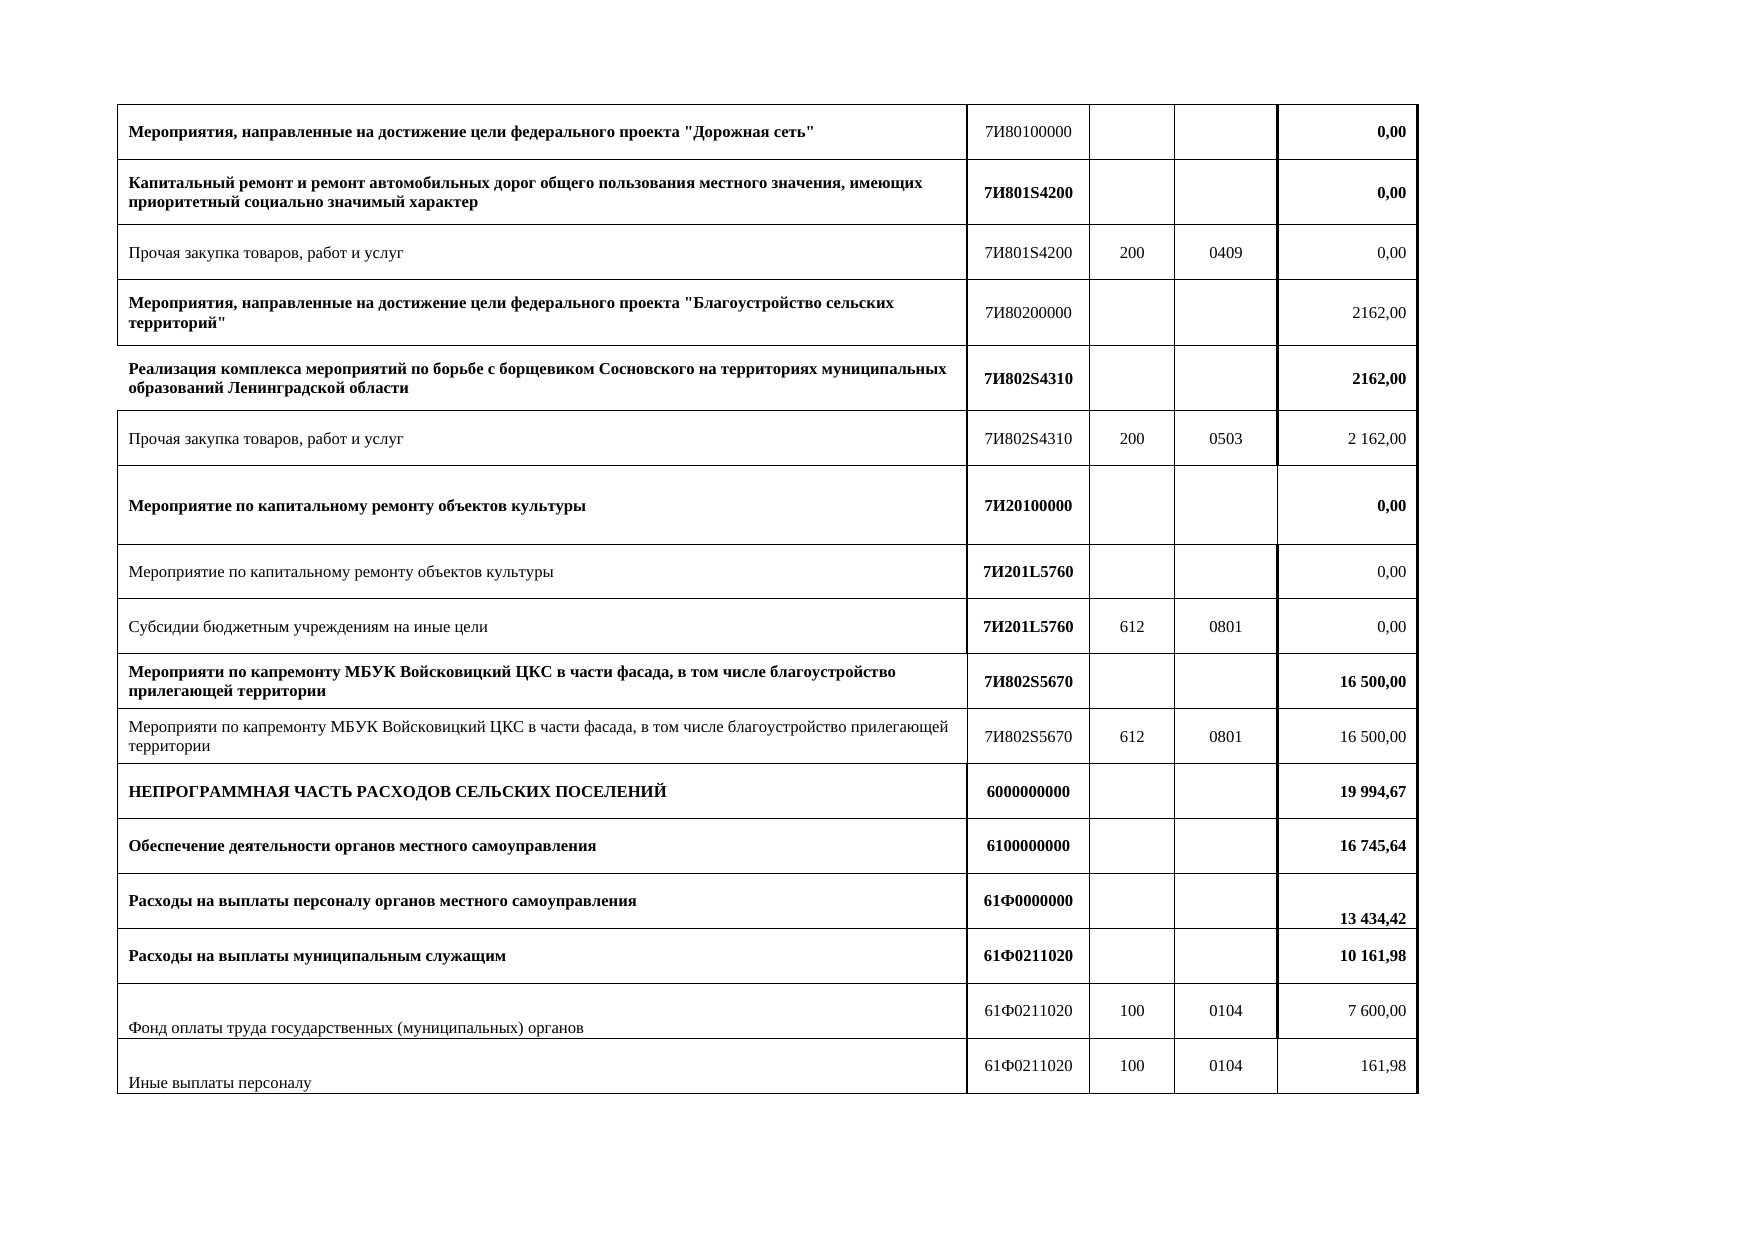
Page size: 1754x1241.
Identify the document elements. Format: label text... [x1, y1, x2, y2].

table_cell Мероприятия, направленные на достижение цели федерального проекта "Дорожная сеть" [118, 105, 966, 159]
table_cell 2162,00 [1279, 346, 1416, 410]
table_cell 61Ф0211020 [968, 1039, 1089, 1092]
table_cell [1175, 160, 1276, 224]
table_cell 612 [1090, 599, 1174, 653]
table_cell [1175, 654, 1276, 708]
table_cell 61Ф0000000 [968, 874, 1089, 928]
table_cell [1090, 466, 1174, 543]
table_cell 7И802S4310 [968, 411, 1089, 465]
table_cell [1090, 819, 1174, 873]
table_cell [1175, 466, 1277, 543]
table_cell [1175, 545, 1276, 598]
table_cell 16 500,00 [1279, 709, 1416, 763]
table_cell Субсидии бюджетным учреждениям на иные цели [118, 599, 966, 653]
table_cell 0,00 [1278, 466, 1416, 543]
table_cell 612 [1090, 709, 1174, 763]
table_cell [1175, 764, 1276, 818]
table_cell [1090, 280, 1174, 345]
table_cell 200 [1090, 225, 1174, 279]
table_cell 0409 [1175, 225, 1276, 279]
table_cell 7И201L5760 [968, 545, 1089, 598]
table_cell 6000000000 [968, 764, 1089, 818]
table_cell [1090, 105, 1174, 159]
table_cell Мероприятия, направленные на достижение цели федерального проекта "Благоустройство сельских территорий" [118, 280, 966, 345]
table_cell Мероприятие по капитальному ремонту объектов культуры [118, 466, 966, 543]
table_cell 16 745,64 [1279, 819, 1416, 873]
table_cell Мероприяти по капремонту МБУК Войсковицкий ЦКС в части фасада, в том числе благоустройство прилегающей территории [118, 654, 967, 708]
table_cell Капитальный ремонт и ремонт автомобильных дорог общего пользования местного значения, имеющих приоритетный социально значимый характер [118, 160, 966, 224]
table_cell 0,00 [1279, 599, 1416, 653]
table_cell НЕПРОГРАММНАЯ ЧАСТЬ РАСХОДОВ СЕЛЬСКИХ ПОСЕЛЕНИЙ [118, 764, 966, 818]
table_cell [1090, 545, 1174, 598]
table_cell 7И80100000 [968, 105, 1089, 159]
table_cell 0801 [1175, 599, 1276, 653]
table_cell 61Ф0211020 [968, 929, 1089, 983]
table_cell [1175, 346, 1276, 410]
table_cell [1090, 764, 1174, 818]
table_cell 0,00 [1279, 225, 1416, 279]
table_cell [1090, 654, 1174, 708]
table_cell 7И801S4200 [968, 160, 1089, 224]
table_cell [1090, 874, 1174, 928]
table_cell Реализация комплекса мероприятий по борьбе с борщевиком Сосновского на территориях муниципальных образований Ленинградской области [117, 346, 966, 410]
table_cell Прочая закупка товаров, работ и услуг [118, 411, 966, 465]
table_cell 7И802S5670 [968, 709, 1089, 763]
table_cell 0,00 [1279, 105, 1416, 159]
table_cell Иные выплаты персоналу [118, 1039, 966, 1092]
table_cell [1175, 874, 1276, 928]
table_cell Мероприяти по капремонту МБУК Войсковицкий ЦКС в части фасада, в том числе благоустройство прилегающей территории [118, 709, 967, 763]
table_cell 0,00 [1279, 160, 1416, 224]
table_cell 7 600,00 [1279, 984, 1416, 1037]
table_cell 7И802S5670 [968, 654, 1089, 708]
table_cell 6100000000 [968, 819, 1089, 873]
table_cell 61Ф0211020 [968, 984, 1089, 1037]
table_cell Мероприятие по капитальному ремонту объектов культуры [118, 545, 966, 598]
table_cell 0801 [1175, 709, 1276, 763]
table_cell 10 161,98 [1279, 929, 1416, 983]
table_cell 2 162,00 [1279, 411, 1416, 465]
table_cell [1090, 160, 1174, 224]
table_cell 0104 [1175, 984, 1276, 1037]
table_cell 13 434,42 [1279, 874, 1416, 928]
table_cell 161,98 [1278, 1039, 1416, 1092]
table_cell 200 [1090, 411, 1174, 465]
table_cell 0503 [1175, 411, 1276, 465]
table_cell 19 994,67 [1279, 764, 1416, 818]
table_cell Обеспечение деятельности органов местного самоуправления [118, 819, 966, 873]
table_cell [1090, 346, 1174, 410]
table_cell Расходы на выплаты муниципальным служащим [118, 929, 966, 983]
table_cell 0,00 [1279, 545, 1416, 598]
table_cell [1175, 819, 1276, 873]
table_cell Прочая закупка товаров, работ и услуг [118, 225, 966, 279]
table_cell 7И802S4310 [968, 346, 1089, 410]
table_cell [1175, 929, 1276, 983]
table_cell 7И801S4200 [968, 225, 1089, 279]
table_cell [1175, 105, 1276, 159]
table_cell 7И20100000 [968, 466, 1089, 543]
table_cell 2162,00 [1279, 280, 1416, 345]
table_cell 0104 [1175, 1039, 1277, 1092]
table_cell 100 [1090, 984, 1174, 1037]
table_cell 100 [1090, 1039, 1174, 1092]
table_cell 16 500,00 [1279, 654, 1416, 708]
table_cell [1175, 280, 1276, 345]
table_cell [1090, 929, 1174, 983]
table_cell 7И80200000 [968, 280, 1089, 345]
table_cell Расходы на выплаты персоналу органов местного самоуправления [118, 874, 966, 928]
table_cell Фонд оплаты труда государственных (муниципальных) органов [118, 984, 966, 1037]
table_cell 7И201L5760 [968, 599, 1089, 653]
